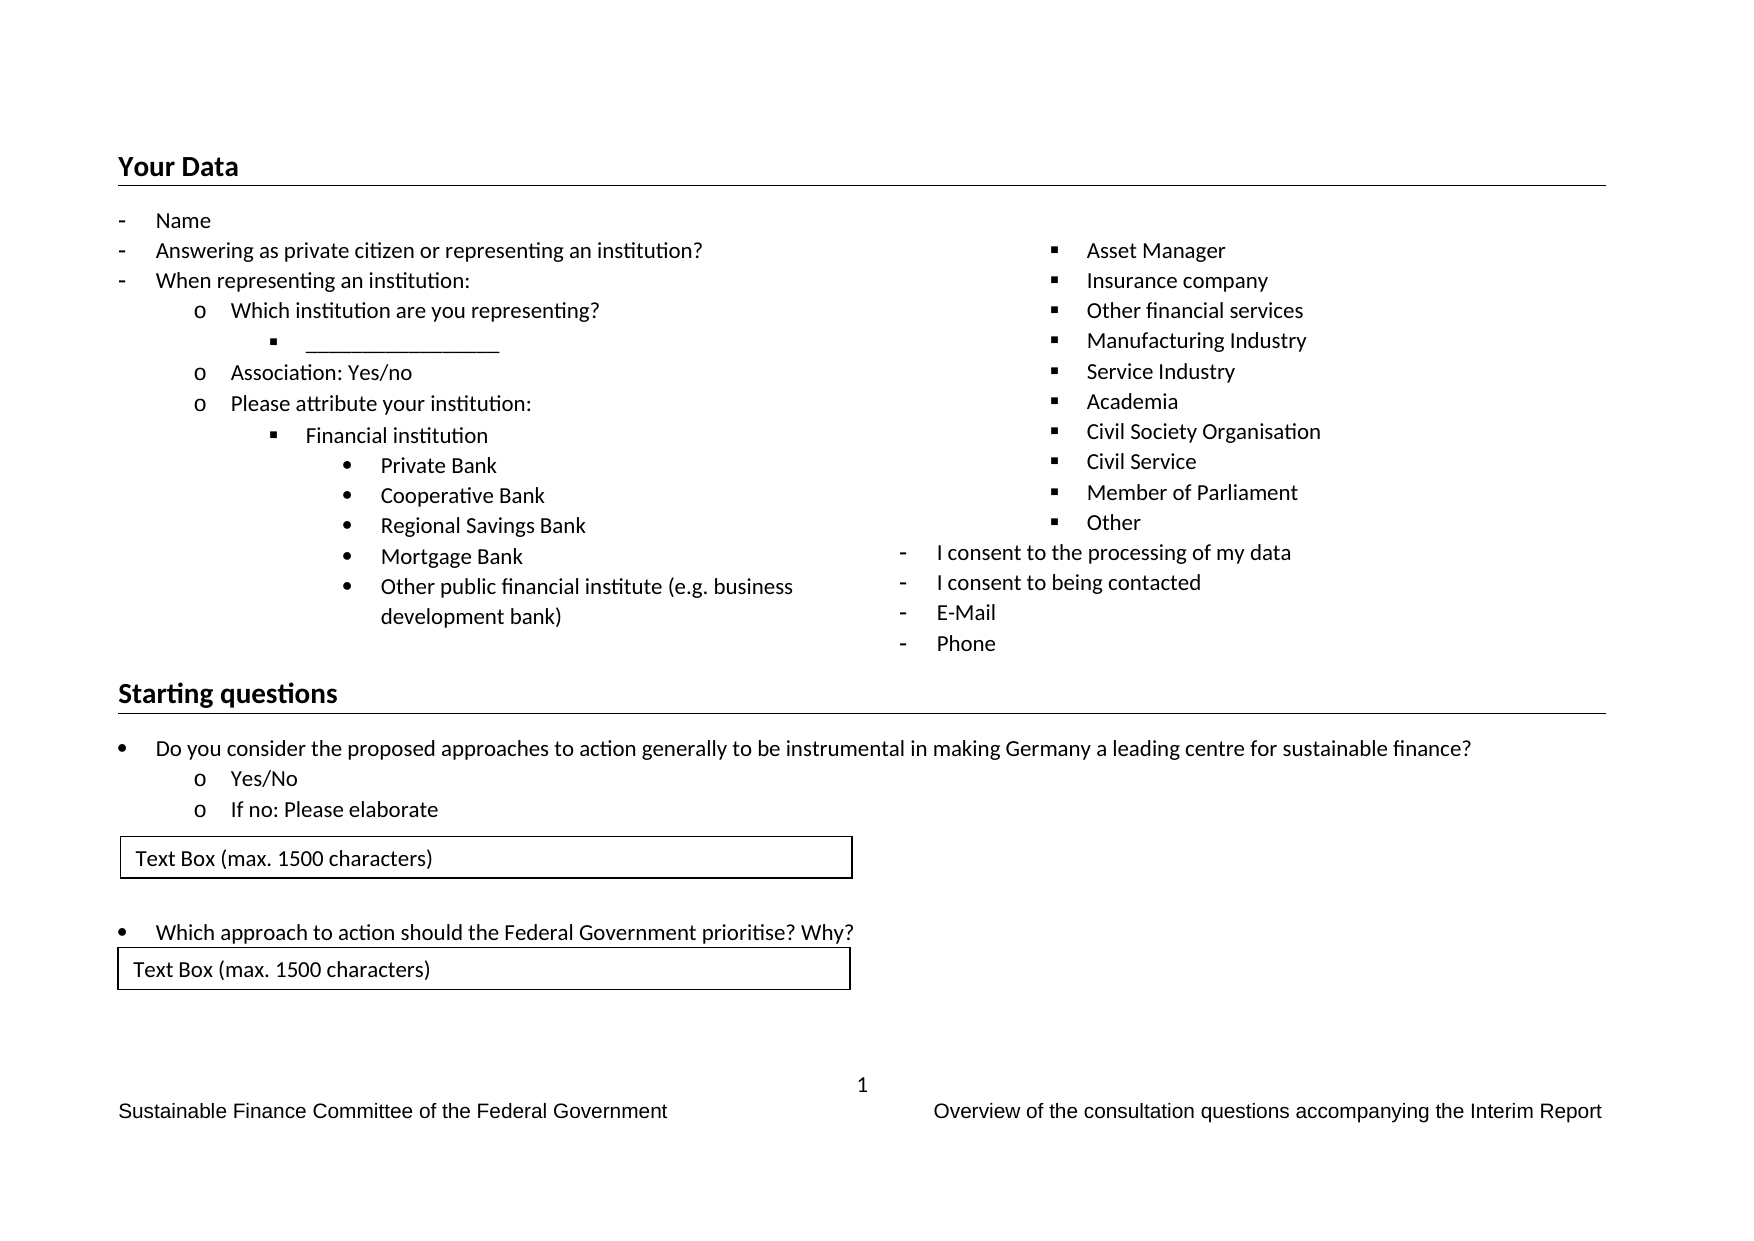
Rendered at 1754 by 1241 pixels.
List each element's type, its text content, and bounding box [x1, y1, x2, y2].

list Asset Manager [1049, 236, 1606, 264]
list E-Mail [899, 598, 1606, 627]
list Other financial services [1049, 296, 1606, 324]
list Association: Yes/no [193, 358, 825, 387]
list Civil Society Organisation [1049, 417, 1606, 445]
list Answering as private citizen or representing an institution? [118, 236, 825, 264]
list Phone [899, 629, 1606, 657]
list Yes/No [193, 764, 1606, 793]
list Name [118, 206, 825, 234]
list Do you consider the proposed approaches to action generally to be instrumental in making Germany a leading centre for sustainable finance? [118, 734, 1606, 762]
list Civil Service [1049, 447, 1606, 476]
list Regional Savings Bank [343, 512, 825, 540]
list Member of Parliament [1049, 478, 1606, 506]
list Which approach to action should the Federal Government prioritise? Why? [118, 918, 1606, 946]
list Other public financial institute (e.g. business development bank) [343, 572, 825, 630]
list Other [1049, 508, 1606, 536]
list Service Industry [1049, 357, 1606, 385]
list Insurance company [1049, 266, 1606, 294]
text Your Data [118, 148, 1606, 185]
list Private Bank [343, 451, 825, 479]
list Manufacturing Industry [1049, 327, 1606, 355]
text Starting questions [118, 676, 1606, 713]
list Mortgage Bank [343, 542, 825, 570]
list Please attribute your institution: [193, 389, 825, 419]
list Cooperative Bank [343, 481, 825, 509]
list If no: Please elaborate [193, 796, 1606, 825]
list _________________ [268, 328, 825, 356]
list Financial institution [268, 421, 825, 449]
list Which institution are you representing? [193, 296, 825, 326]
list Academia [1049, 387, 1606, 415]
list When representing an institution: [118, 266, 825, 294]
list I consent to the processing of my data [899, 538, 1606, 566]
list I consent to being contacted [899, 568, 1606, 596]
